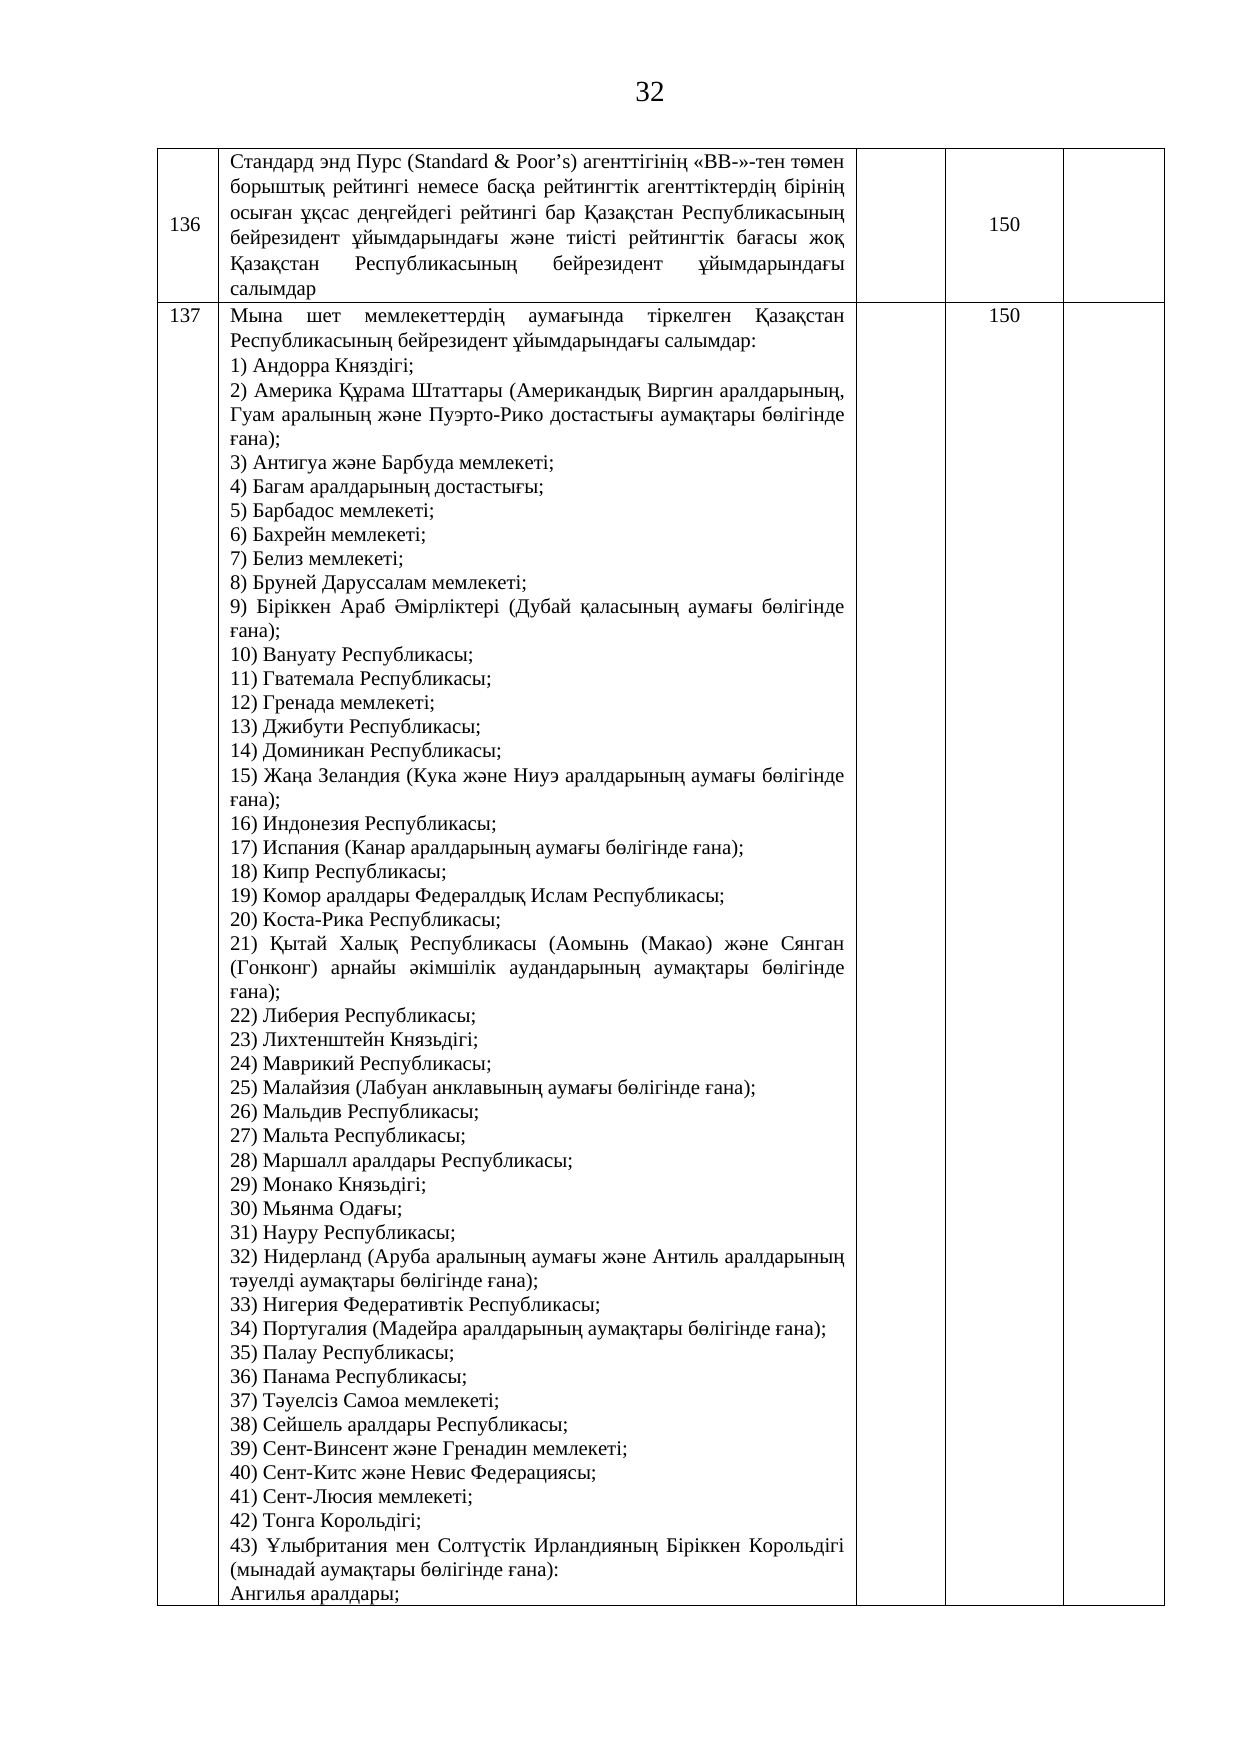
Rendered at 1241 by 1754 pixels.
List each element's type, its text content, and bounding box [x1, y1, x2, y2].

table_cell [1064, 303, 1164, 1605]
table_cell 150 [946, 303, 1063, 1605]
table_cell [857, 303, 945, 1605]
table_cell [1064, 149, 1164, 302]
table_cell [219, 303, 856, 1605]
table_cell 137 [158, 303, 218, 1605]
table_cell Стандард энд Пурс (Standard & Poor’s) агенттігінің «ВВ-»-тен төмен борыштық рейтингі немесе басқа рейтингтік агенттіктердің бірінің осыған ұқсас деңгейдегі рейтингі бар Қазақстан Республикасының бейрезидент ұйымдарындағы және тиісті рейтингтік бағасы жоқ Қазақстан Республикасының бейрезидент ұйымдарындағы салымдар [219, 149, 856, 302]
table_cell 150 [946, 149, 1063, 302]
table_cell 136 [158, 149, 218, 302]
table_cell [857, 149, 945, 302]
